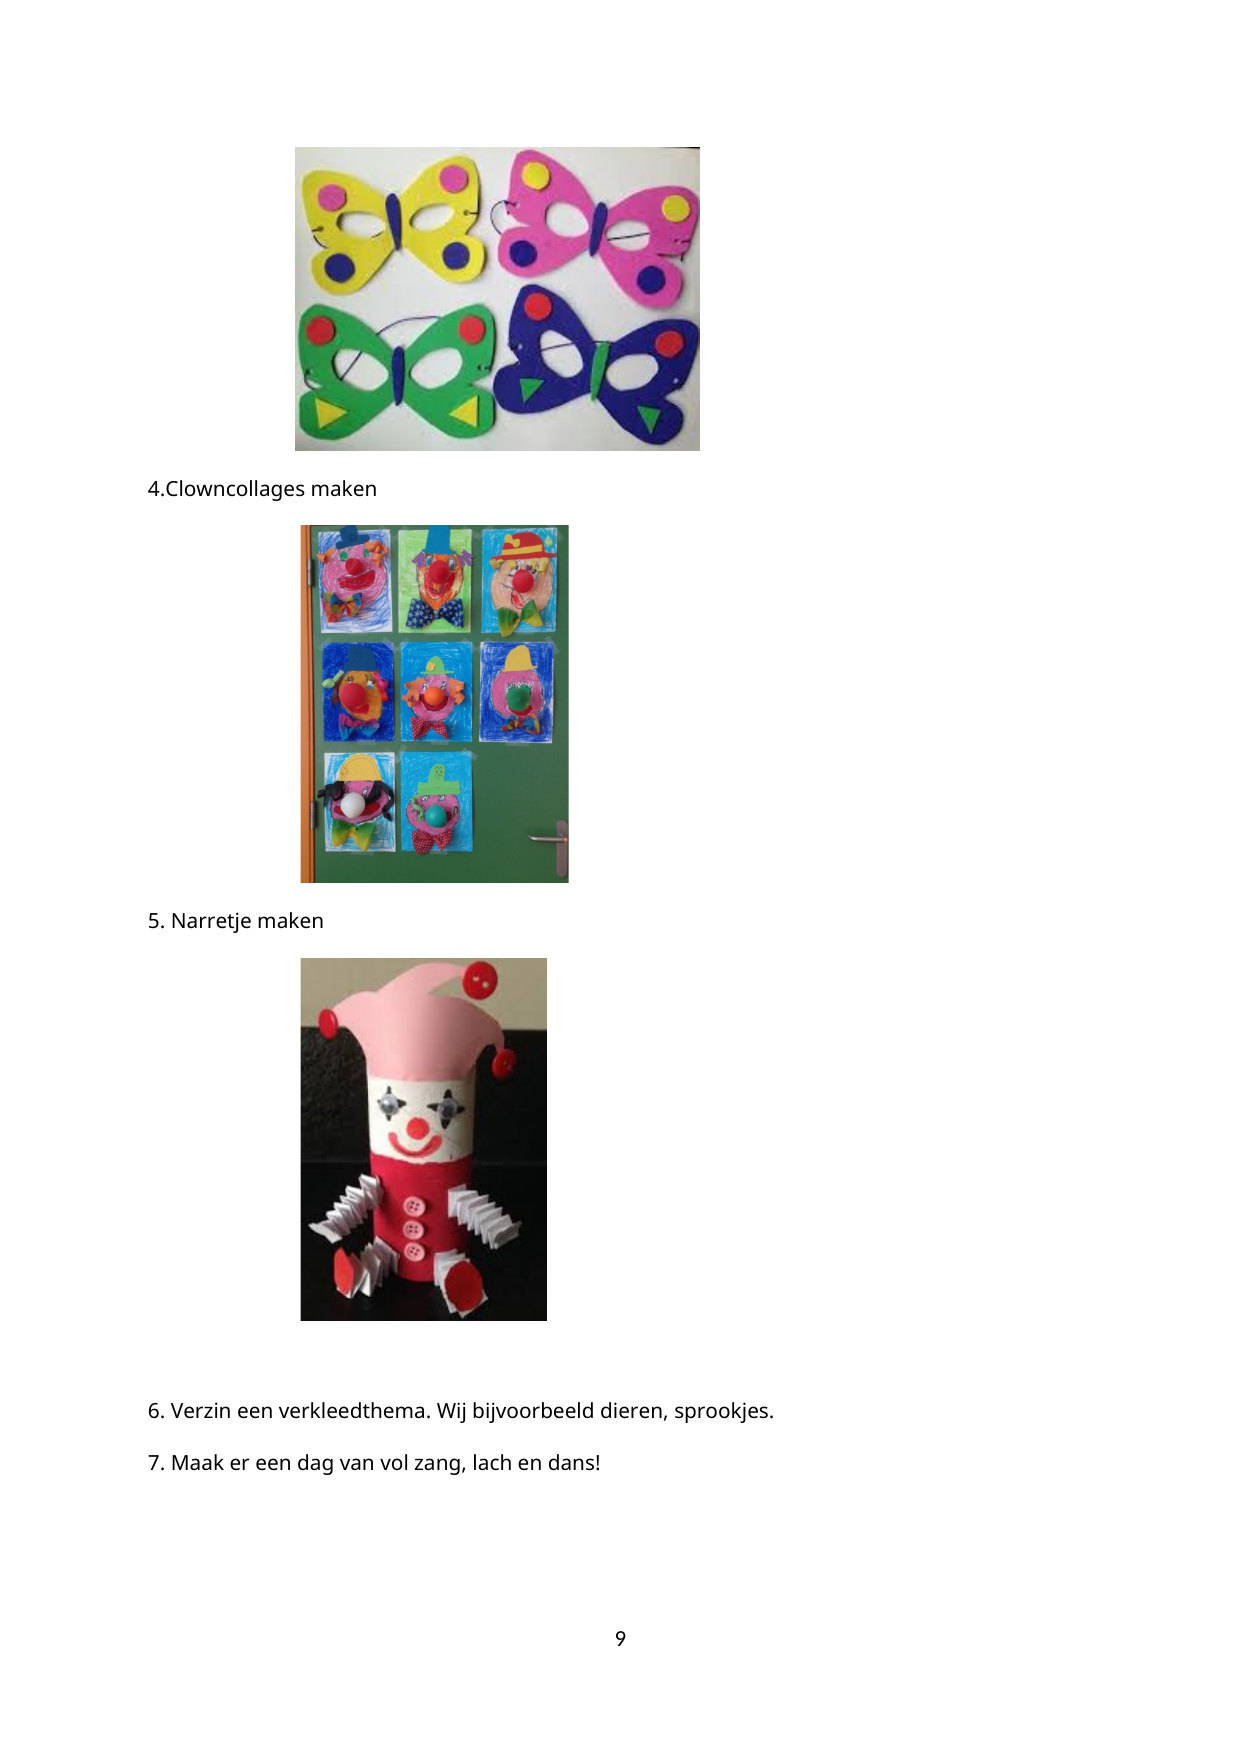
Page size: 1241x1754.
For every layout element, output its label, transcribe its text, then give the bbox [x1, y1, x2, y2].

text 4.Clowncollages maken [148, 474, 1093, 502]
picture [300, 958, 547, 1321]
text 7. Maak er een dag van vol zang, lach en dans! [148, 1448, 1093, 1476]
text 6. Verzin een verkleedthema. Wij bijvoorbeeld dieren, sprookjes. [148, 1396, 1093, 1424]
text 5. Narretje maken [148, 906, 1093, 935]
picture [300, 525, 569, 883]
picture [295, 147, 700, 451]
